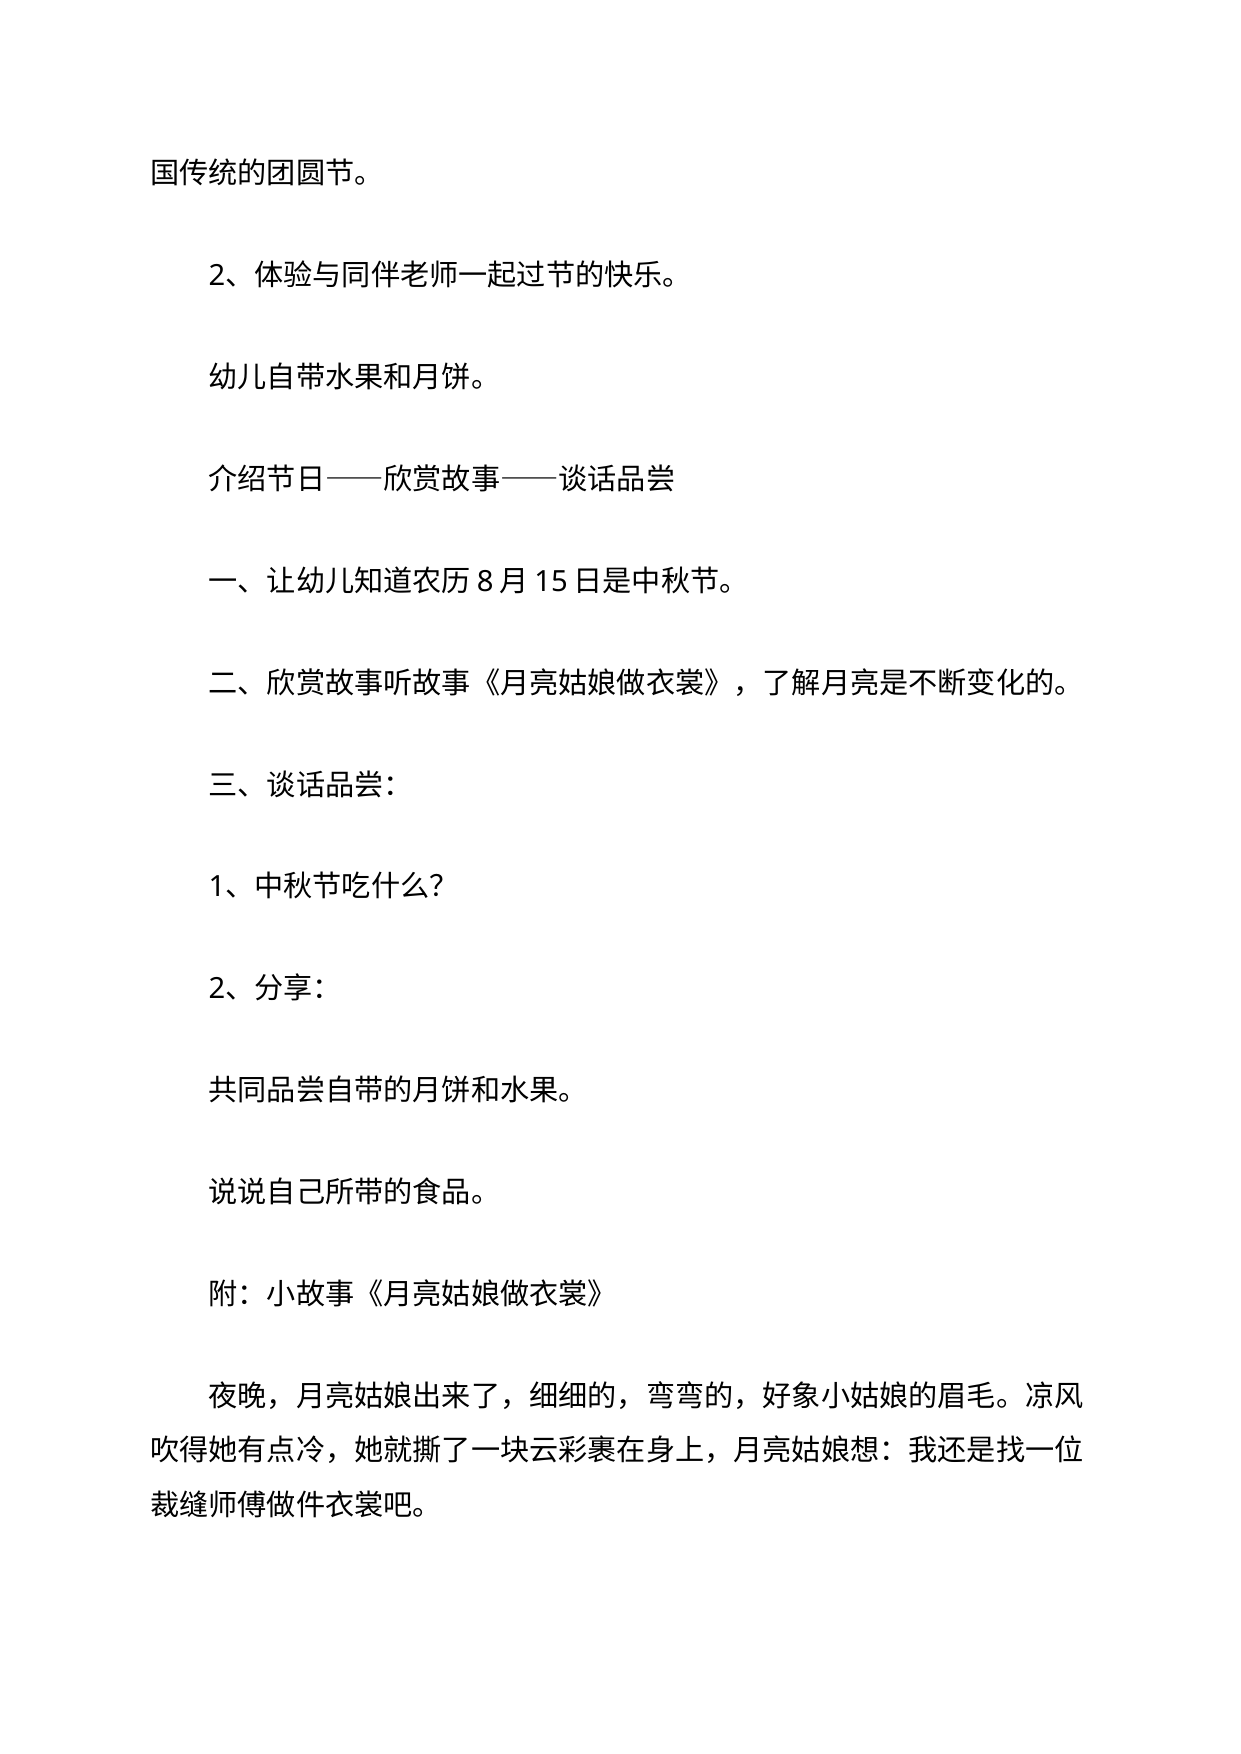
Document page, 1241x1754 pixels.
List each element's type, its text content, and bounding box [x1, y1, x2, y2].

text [150, 150, 1090, 192]
text 1、中秋节吃什么？ [150, 863, 1090, 905]
text 2、体验与同伴老师一起过节的快乐。 [150, 252, 1090, 294]
text 介绍节日——欣赏故事——谈话品尝 [150, 456, 1090, 498]
text 2、分享： [150, 965, 1090, 1007]
text 二、欣赏故事听故事《月亮姑娘做衣裳》，了解月亮是不断变化的。 [150, 659, 1090, 702]
text 共同品尝自带的月饼和水果。 [150, 1067, 1090, 1109]
text 三、谈话品尝： [150, 761, 1090, 803]
text 附：小故事《月亮姑娘做衣裳》 [150, 1270, 1090, 1313]
text 说说自己所带的食品。 [150, 1168, 1090, 1211]
text 夜晚，月亮姑娘出来了，细细的，弯弯的，好象小姑娘的眉毛。凉风吹得她有点冷，她就撕了一块云彩裹在身上，月亮姑娘想：我还是找一位裁缝师傅做件衣裳吧。 [150, 1372, 1090, 1524]
text 一、让幼儿知道农历8月15日是中秋节。 [150, 557, 1090, 600]
text 幼儿自带水果和月饼。 [150, 354, 1090, 396]
